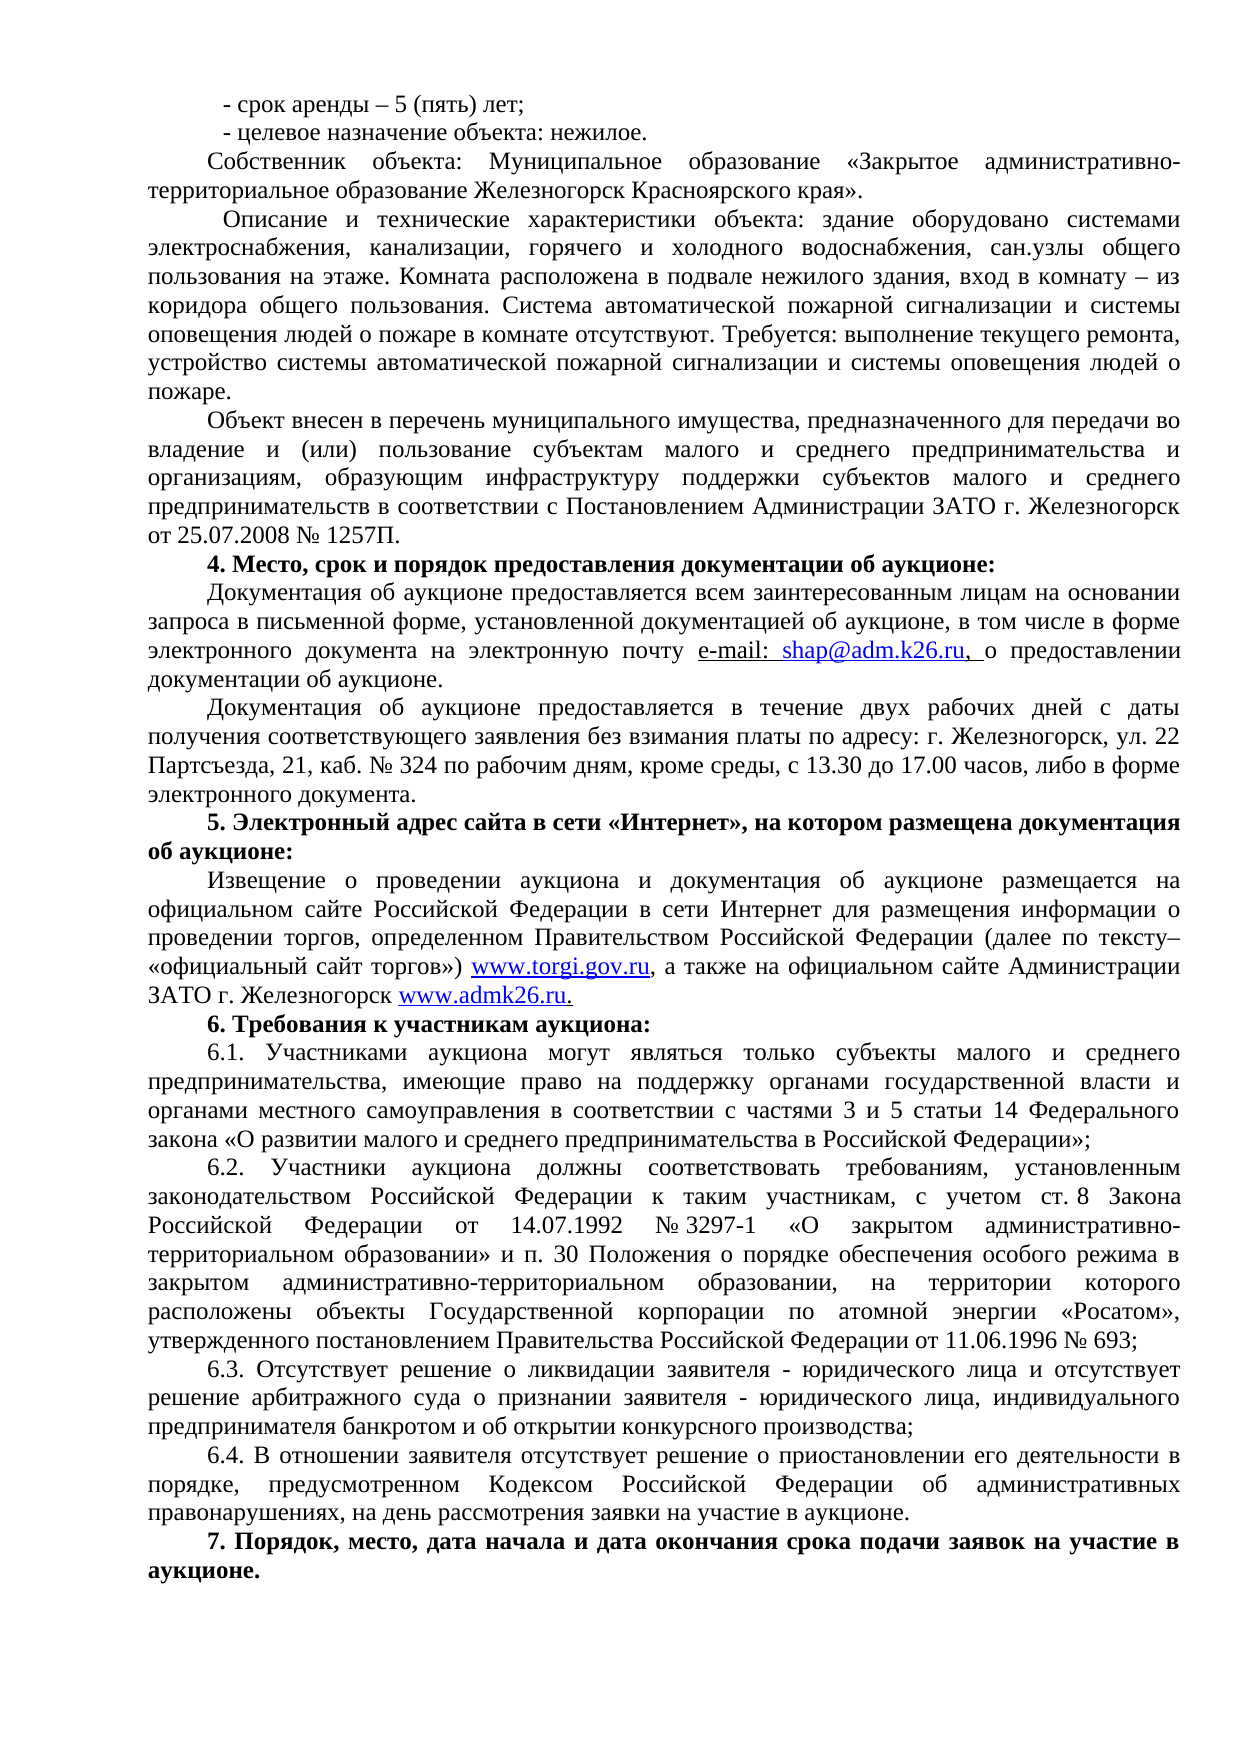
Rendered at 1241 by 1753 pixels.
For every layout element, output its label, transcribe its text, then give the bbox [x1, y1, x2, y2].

text - срок аренды – 5 (пять) лет; [148, 89, 1181, 117]
text Извещение о проведении аукциона и документация об аукционе размещается на официальном сайте Российской Федерации в сети Интернет для размещения информации о проведении торгов, определенном Правительством Российской Федерации (далее по тексту– «официальный сайт торгов») www.torgi.gov.ru, а также на официальном сайте Администрации ЗАТО г. Железногорск www.admk26.ru. [148, 865, 1181, 1009]
text 5. Электронный адрес сайта в сети «Интернет», на котором размещена документация об аукционе: [148, 807, 1181, 865]
text 4. Место, срок и порядок предоставления документации об аукционе: [148, 549, 1181, 577]
text 7. Порядок, место, дата начала и дата окончания срока подачи заявок на участие в аукционе. [148, 1526, 1181, 1584]
text Собственник объекта: Муниципальное образование «Закрытое административно-территориальное образование Железногорск Красноярского края». [148, 146, 1181, 204]
text 6.1. Участниками аукциона могут являться только субъекты малого и среднего предпринимательства, имеющие право на поддержку органами государственной власти и органами местного самоуправления в соответствии с частями 3 и 5 статьи 14 Федерального закона «О развитии малого и среднего предпринимательства в Российской Федерации»; [148, 1037, 1181, 1152]
text 6. Требования к участникам аукциона: [148, 1009, 1181, 1037]
text 6.4. В отношении заявителя отсутствует решение о приостановлении его деятельности в порядке, предусмотренном Кодексом Российской Федерации об административных правонарушениях, на день рассмотрения заявки на участие в аукционе. [148, 1440, 1181, 1526]
text 6.3. Отсутствует решение о ликвидации заявителя - юридического лица и отсутствует решение арбитражного суда о признании заявителя - юридического лица, индивидуального предпринимателя банкротом и об открытии конкурсного производства; [148, 1354, 1181, 1440]
text Документация об аукционе предоставляется в течение двух рабочих дней с даты получения соответствующего заявления без взимания платы по адресу: г. Железногорск, ул. 22 Партсъезда, 21, каб. № 324 по рабочим дням, кроме среды, с 13.30 до 17.00 часов, либо в форме электронного документа. [148, 692, 1181, 807]
text 6.2. Участники аукциона должны соответствовать требованиям, установленным законодательством Российской Федерации к таким участникам, с учетом ст. 8 Закона Российской Федерации от 14.07.1992 № 3297-1 «О закрытом административно-территориальном образовании» и п. 30 Положения о порядке обеспечения особого режима в закрытом административно-территориальном образовании, на территории которого расположены объекты Государственной корпорации по атомной энергии «Росатом», утвержденного постановлением Правительства Российской Федерации от 11.06.1996 № 693; [148, 1152, 1181, 1354]
text - целевое назначение объекта: нежилое. [148, 117, 1181, 146]
text Документация об аукционе предоставляется всем заинтересованным лицам на основании запроса в письменной форме, установленной документацией об аукционе, в том числе в форме электронного документа на электронную почту e-mail: shap@adm.k26.ru, о предоставлении документации об аукционе. [148, 577, 1181, 692]
